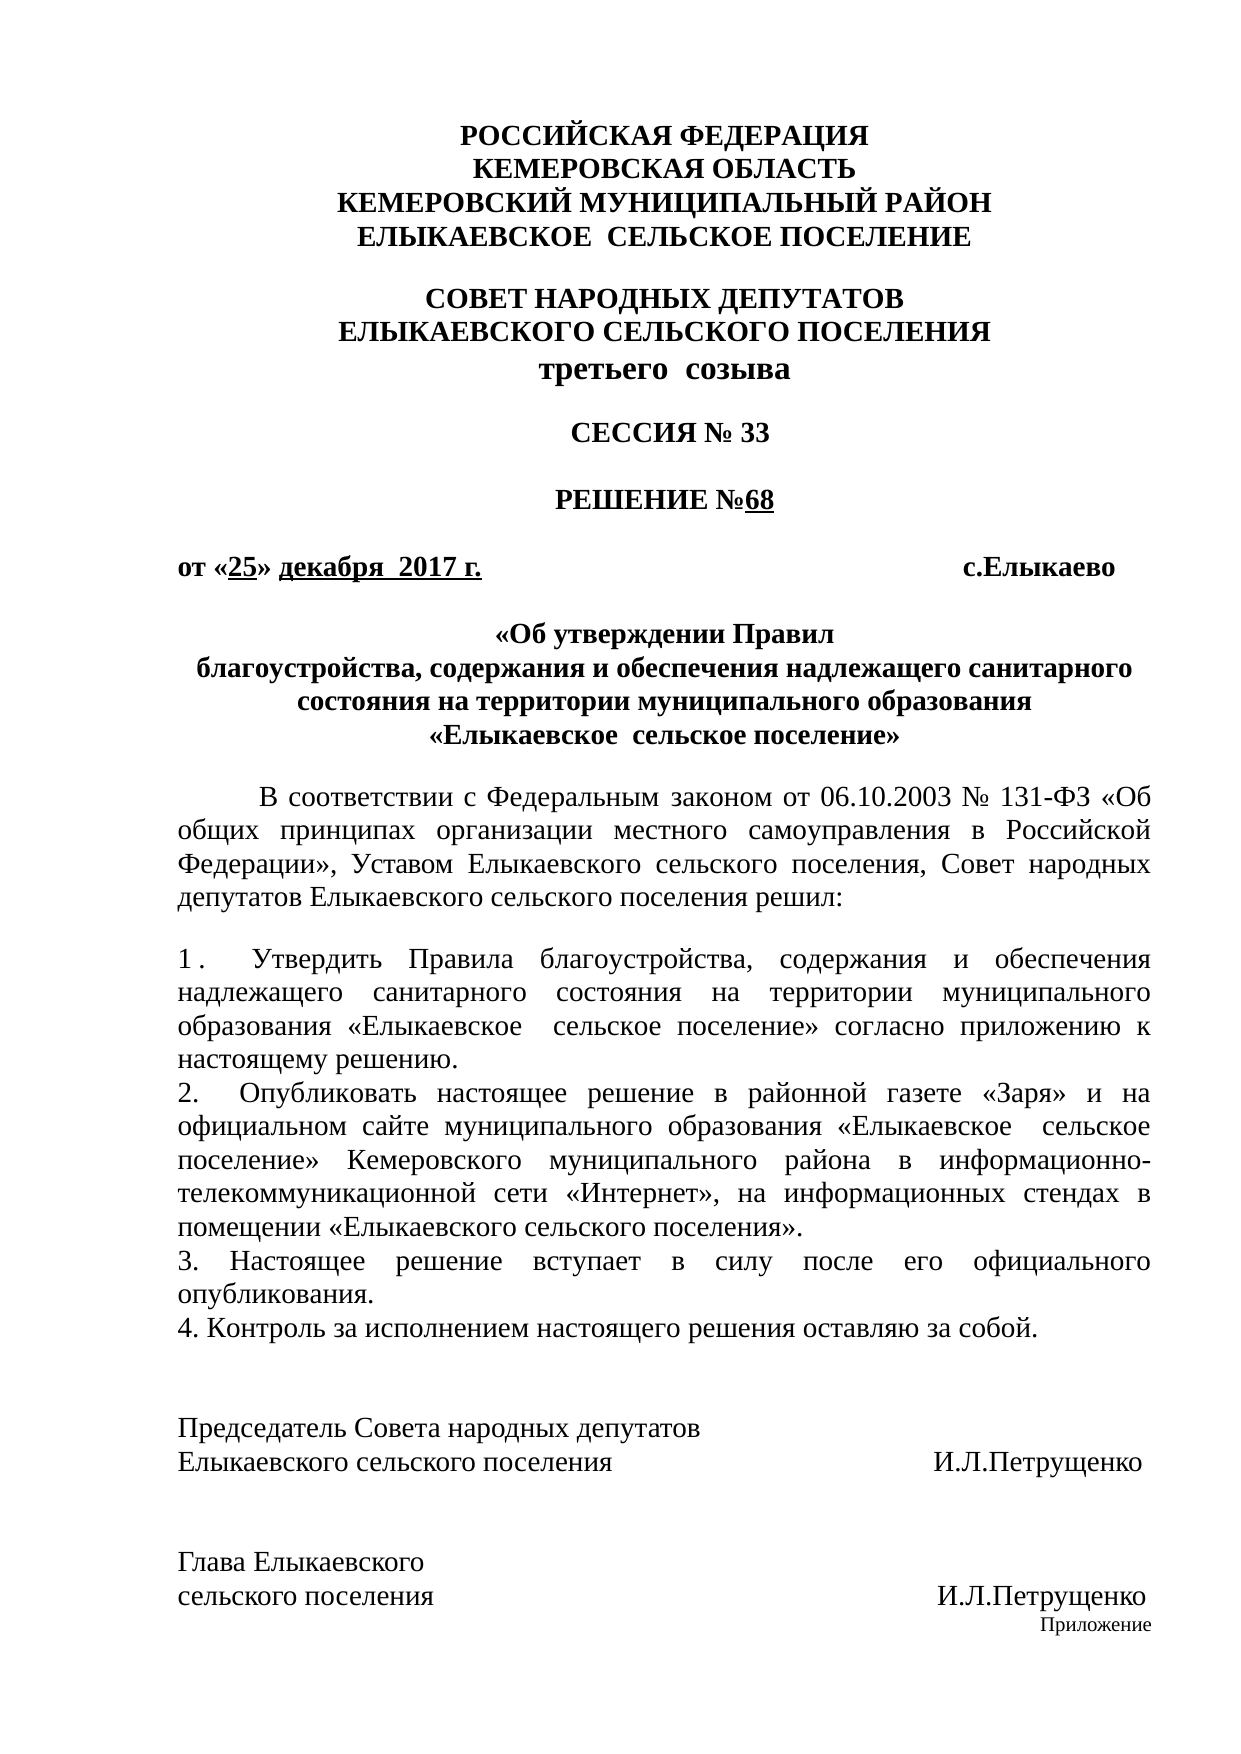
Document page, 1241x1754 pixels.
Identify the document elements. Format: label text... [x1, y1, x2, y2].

text Приложение [177, 1612, 1152, 1636]
text «Об утверждении Правил [177, 616, 1152, 650]
text ЕЛЫКАЕВСКОЕ СЕЛЬСКОЕ ПОСЕЛЕНИЕ [177, 219, 1152, 252]
text В соответствии с Федеральным законом от 06.10.2003 № 131-ФЗ «Об общих принципах организации местного самоуправления в Российской Федерации», Уставом Елыкаевского сельского поселения, Совет народных депутатов Елыкаевского сельского поселения решил: [177, 779, 1152, 913]
text КЕМЕРОВСКАЯ ОБЛАСТЬ [177, 152, 1152, 185]
text СОВЕТ НАРОДНЫХ ДЕПУТАТОВ [177, 281, 1152, 314]
text 3. Настоящее решение вступает в силу после его официального опубликования. [177, 1243, 1152, 1310]
text Председатель Совета народных депутатов [177, 1410, 1152, 1444]
text третьего созыва [177, 348, 1152, 386]
text РЕШЕНИЕ №68 [177, 482, 1152, 516]
text от «25» декабря 2017 г. с.Елыкаево [177, 549, 1152, 583]
text «Елыкаевское сельское поселение» [177, 717, 1152, 751]
text 4. Контроль за исполнением настоящего решения оставляю за собой. [177, 1310, 1152, 1343]
text благоустройства, содержания и обеспечения надлежащего санитарного состояния на территории муниципального образования [177, 650, 1152, 717]
text сельского поселения И.Л.Петрущенко [177, 1578, 1152, 1612]
text 2. Опубликовать настоящее решение в районной газете «Заря» и на официальном сайте муниципального образования «Елыкаевское сельское поселение» Кемеровского муниципального района в информационно-телекоммуникационной сети «Интернет», на информационных стендах в помещении «Елыкаевского сельского поселения». [177, 1075, 1152, 1243]
text Глава Елыкаевского [177, 1544, 1152, 1578]
text РОССИЙСКАЯ ФЕДЕРАЦИЯ [177, 118, 1152, 152]
text КЕМЕРОВСКИЙ МУНИЦИПАЛЬНЫЙ РАЙОН [177, 185, 1152, 219]
text 1 . Утвердить Правила благоустройства, содержания и обеспечения надлежащего санитарного состояния на территории муниципального образования «Елыкаевское сельское поселение» согласно приложению к настоящему решению. [177, 941, 1152, 1075]
text ЕЛЫКАЕВСКОГО СЕЛЬСКОГО ПОСЕЛЕНИЯ [177, 314, 1152, 348]
text Елыкаевского сельского поселения И.Л.Петрущенко [177, 1444, 1152, 1477]
text СЕССИЯ № 33 [177, 415, 1163, 449]
